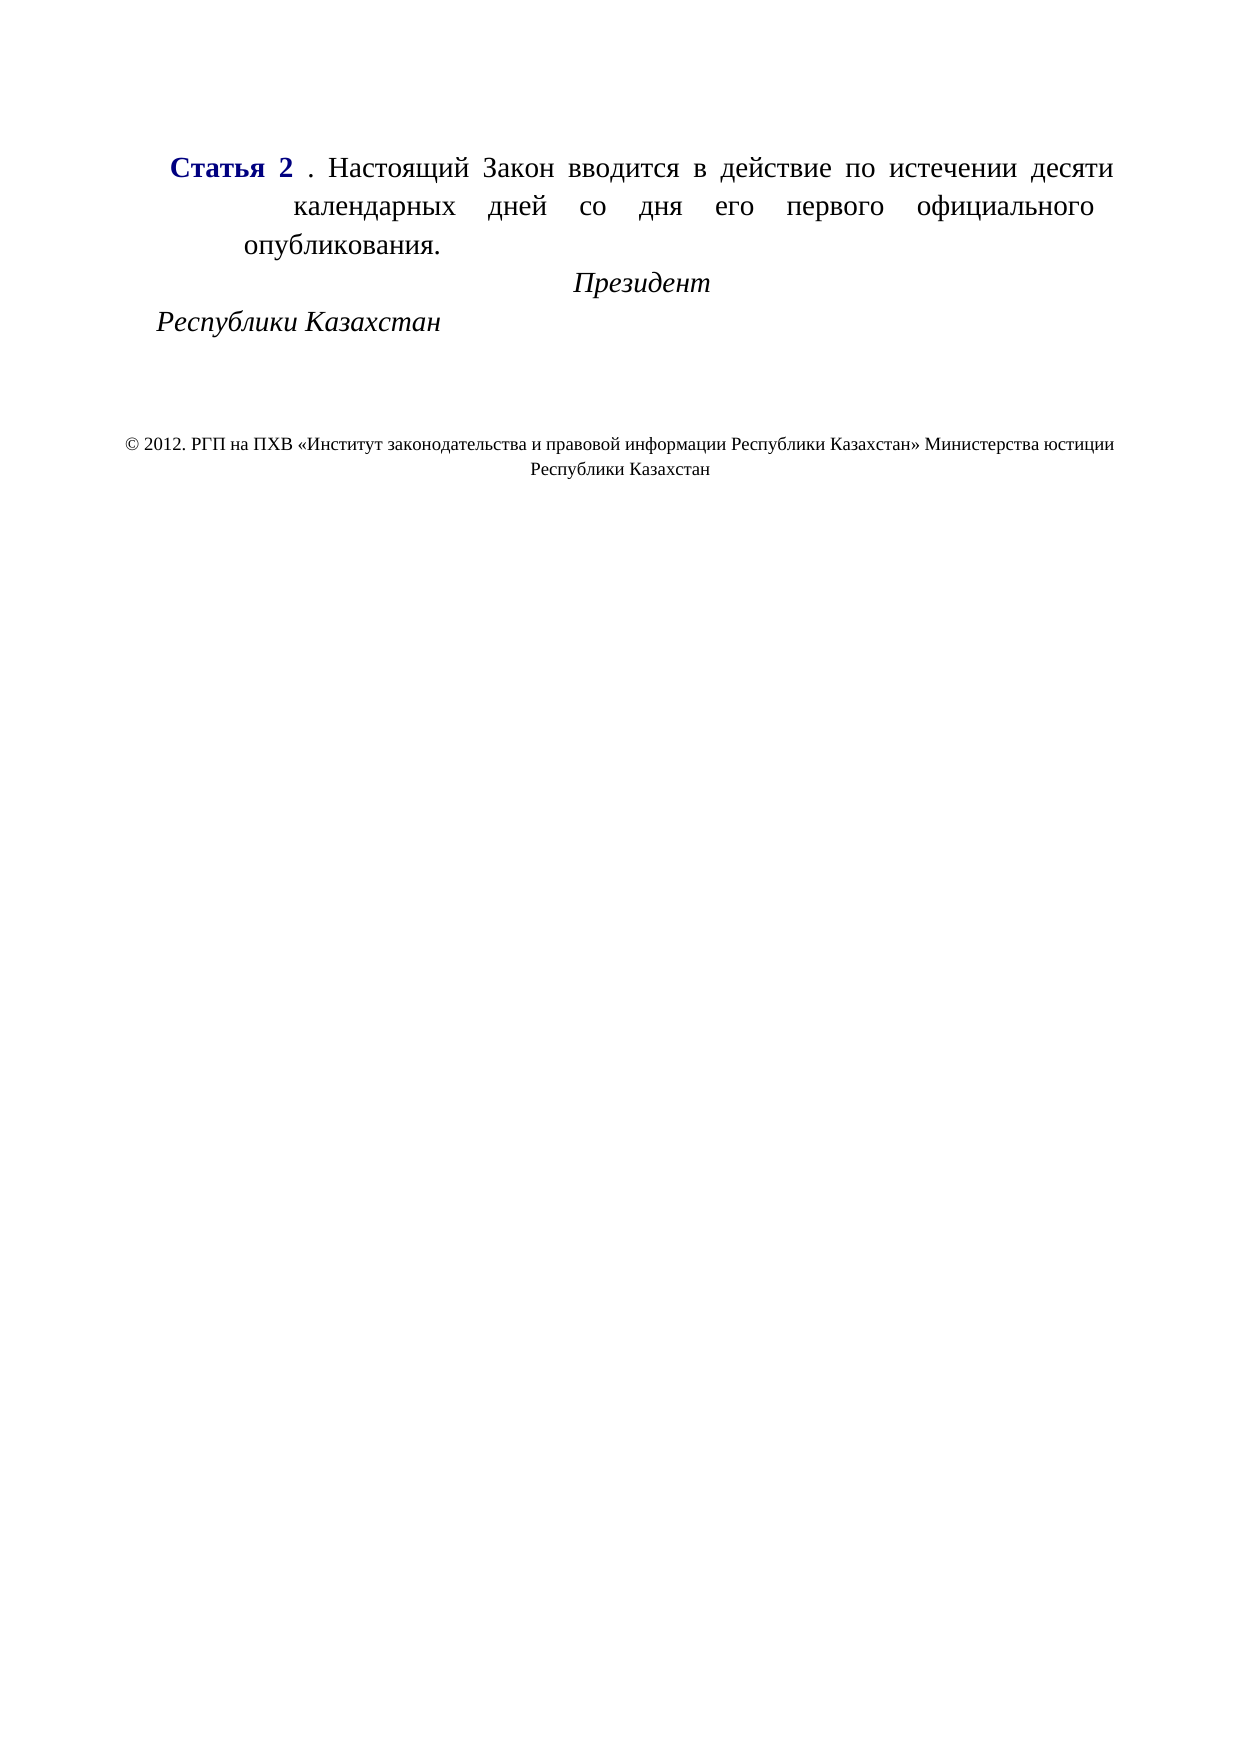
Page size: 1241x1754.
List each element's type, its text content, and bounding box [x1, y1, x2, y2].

text © 2012. РГП на ПХВ «Институт законодательства и правовой информации Республики Казахстан» Министерства юстиции Республики Казахстан [112, 433, 1128, 480]
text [112, 150, 1128, 261]
text Президент Республики Казахстан [112, 266, 1128, 338]
